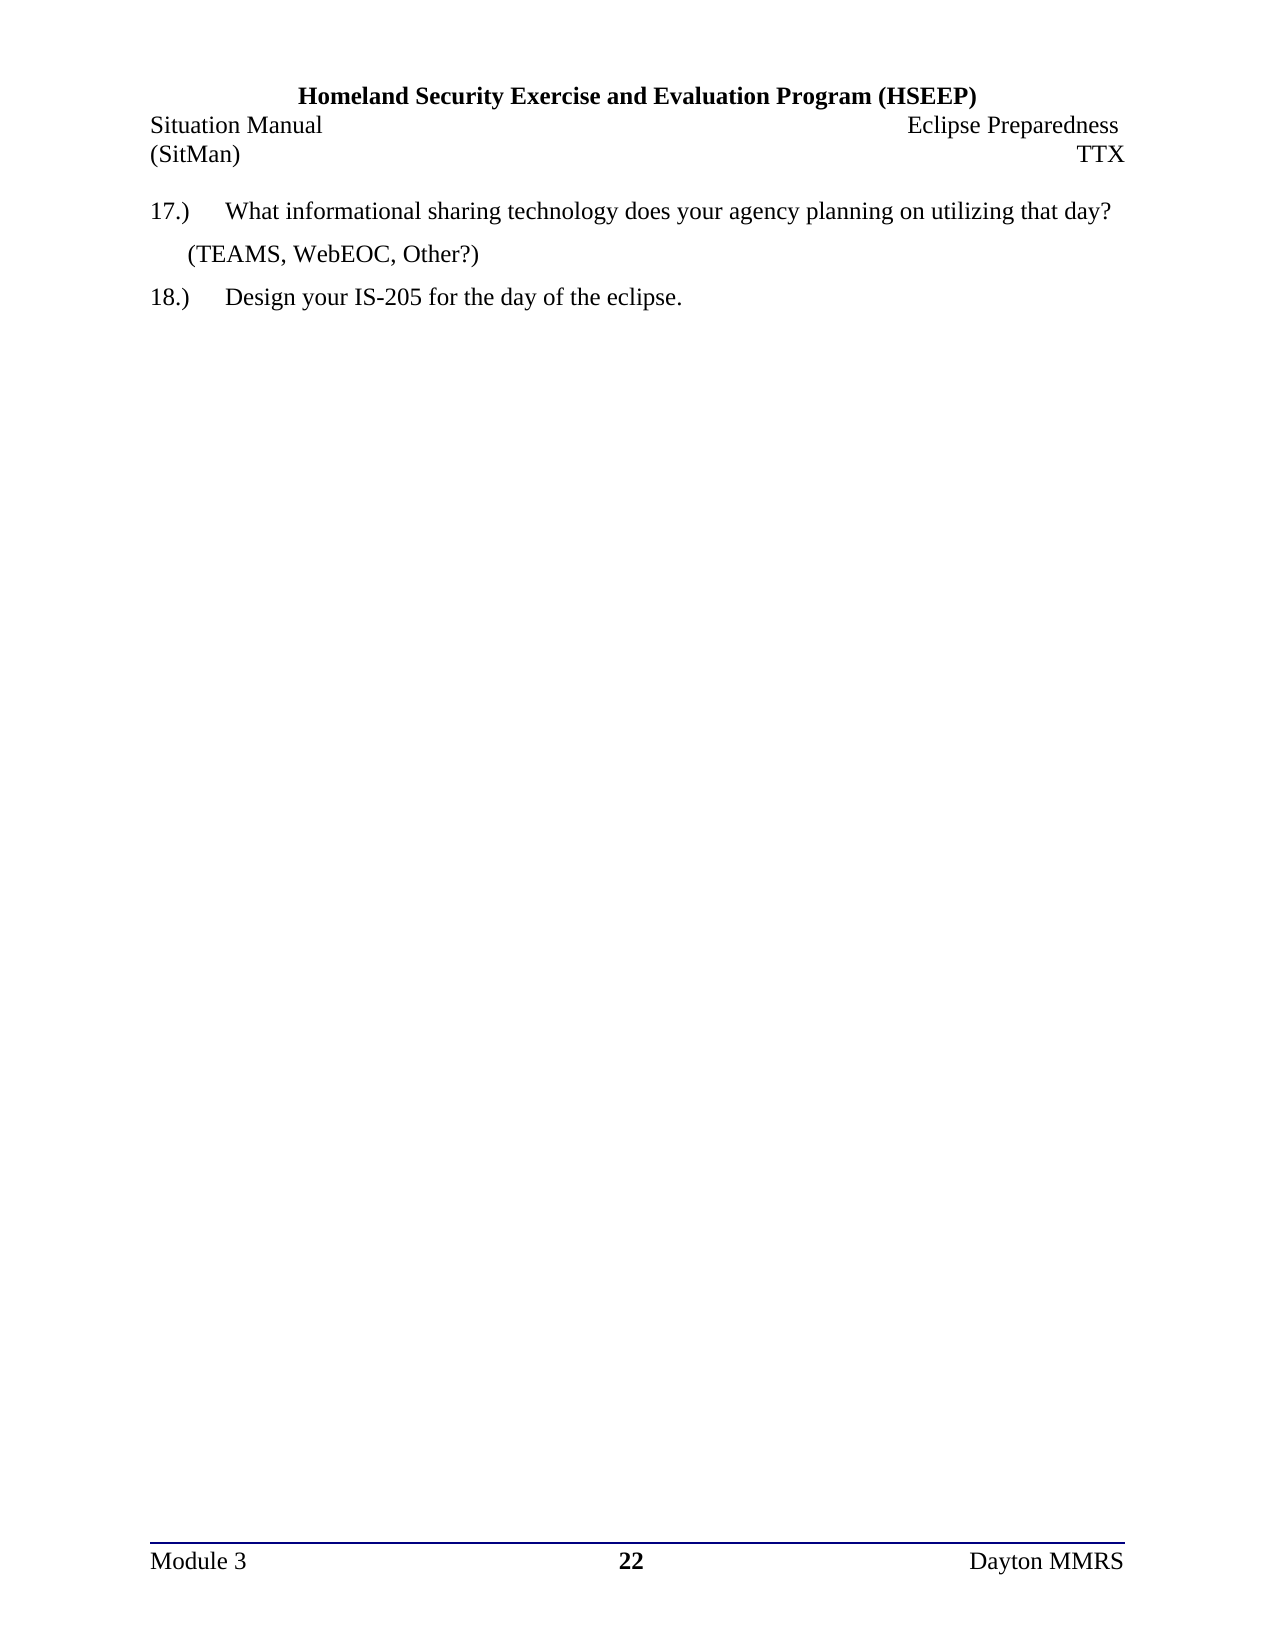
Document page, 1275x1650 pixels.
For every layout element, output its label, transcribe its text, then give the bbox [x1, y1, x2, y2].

list Design your IS-205 for the day of the eclipse. [150, 282, 1125, 311]
list What informational sharing technology does your agency planning on utilizing that day? (TEAMS, WebEOC, Other?) [150, 196, 1125, 268]
